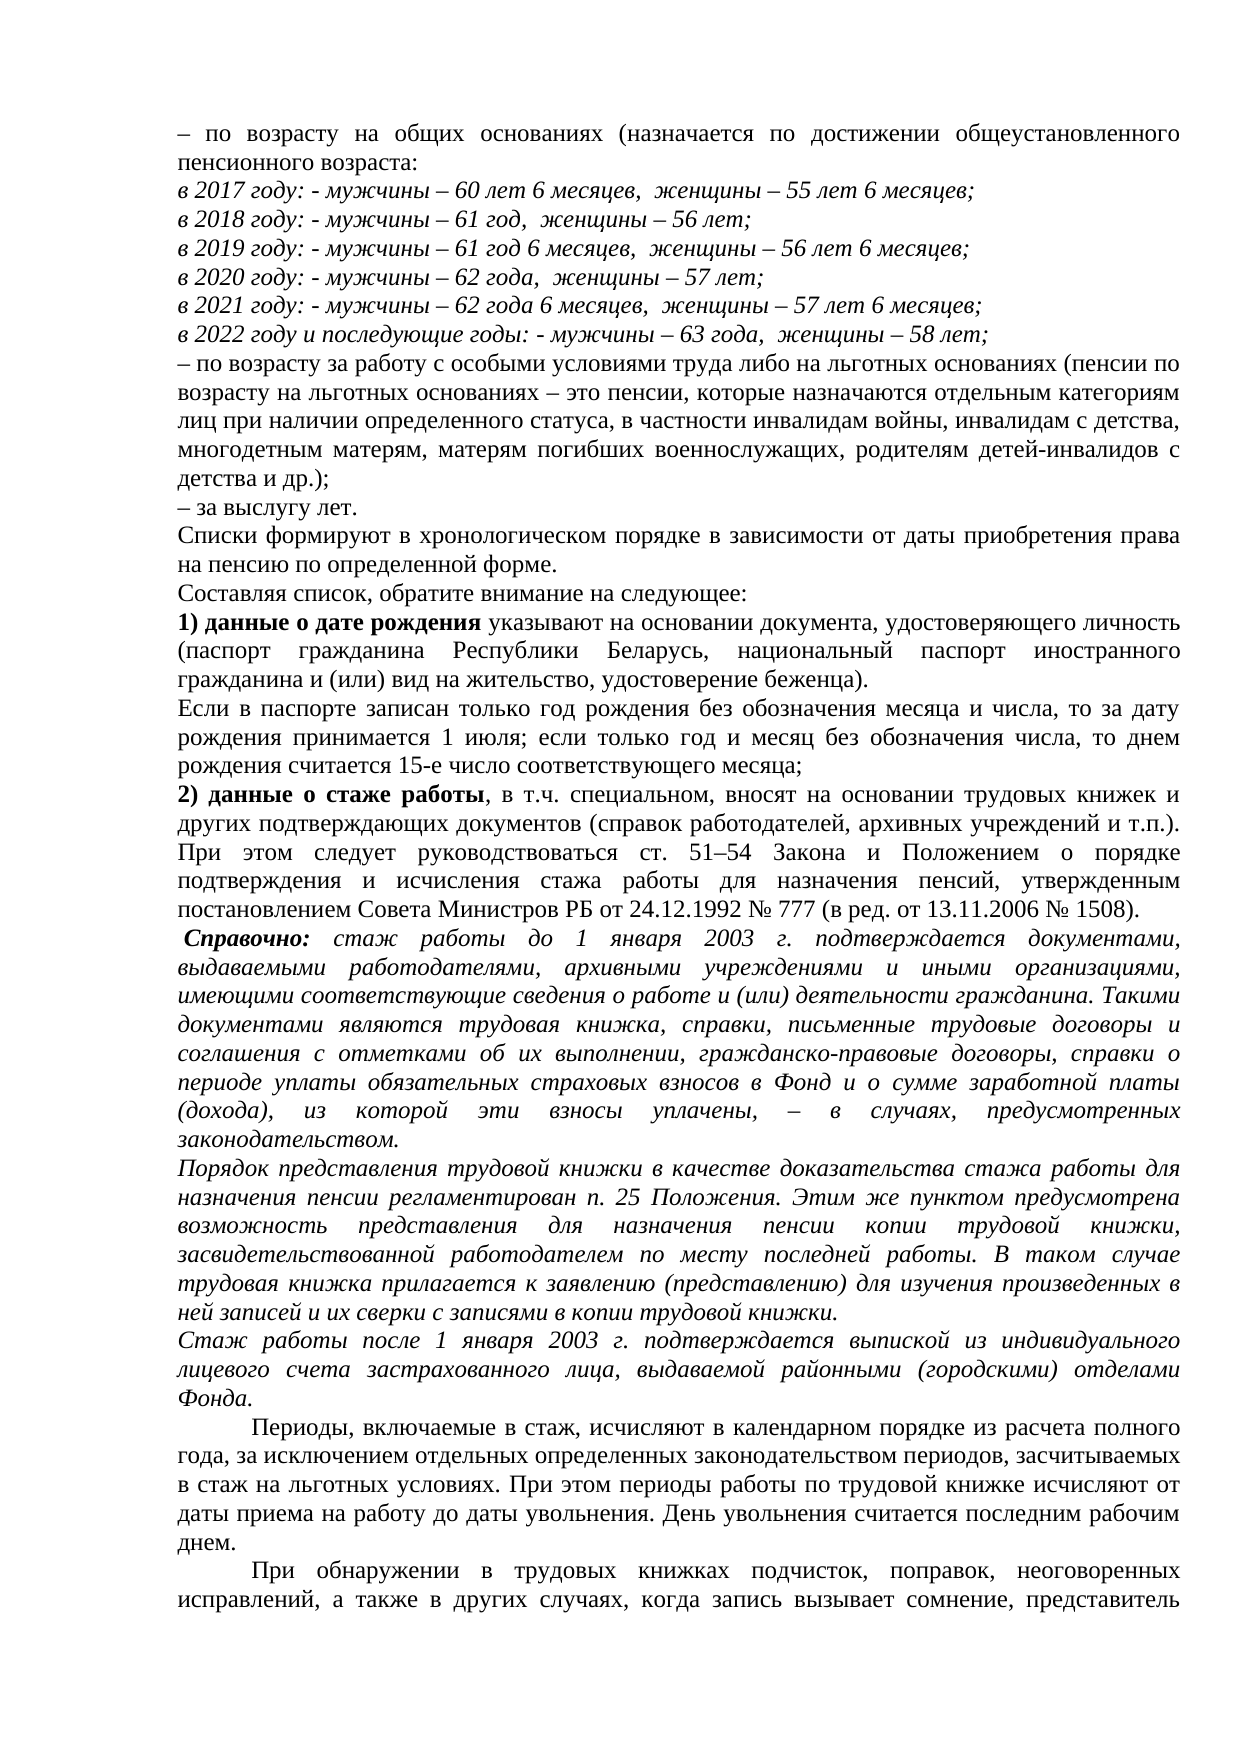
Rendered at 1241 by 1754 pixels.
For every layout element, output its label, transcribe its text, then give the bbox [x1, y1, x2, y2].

text в 2021 году: - мужчины – 62 года 6 месяцев, женщины – 57 лет 6 месяцев; [177, 291, 1181, 319]
text Справочно: стаж работы до 1 января 2003 г. подтверждается документами, выдаваемыми работодателями, архивными учреждениями и иными организациями, имеющими соответствующие сведения о работе и (или) деятельности гражданина. Такими документами являются трудовая книжка, справки, письменные трудовые договоры и соглашения с отметками об их выполнении, гражданско-правовые договоры, справки о периоде уплаты обязательных страховых взносов в Фонд и о сумме заработной платы (дохода), из которой эти взносы уплачены, – в случаях, предусмотренных законодательством. [177, 923, 1181, 1153]
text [177, 1556, 1181, 1613]
text 2) данные о стаже работы, в т.ч. специальном, вносят на основании трудовых книжек и других подтверждающих документов (справок работодателей, архивных учреждений и т.п.). При этом следует руководствоваться ст. 51–54 Закона и Положением о порядке подтверждения и исчисления стажа работы для назначения пенсий, утвержденным постановлением Совета Министров РБ от 24.12.1992 № 777 (в ред. от 13.11.2006 № 1508). [177, 779, 1181, 923]
text Если в паспорте записан только год рождения без обозначения месяца и числа, то за дату рождения принимается 1 июля; если только год и месяц без обозначения числа, то днем рождения считается 15-е число соответствующего месяца; [177, 693, 1181, 779]
text Стаж работы после 1 января 2003 г. подтверждается выпиской из индивидуального лицевого счета застрахованного лица, выдаваемой районными (городскими) отделами Фонда. [177, 1326, 1181, 1412]
text Списки формируют в хронологическом порядке в зависимости от даты приобретения права на пенсию по определенной форме. [177, 521, 1181, 578]
text Составляя список, обратите внимание на следующее: [177, 578, 1181, 607]
text Периоды, включаемые в стаж, исчисляют в календарном порядке из расчета полного года, за исключением отдельных определенных законодательством периодов, засчитываемых в стаж на льготных условиях. При этом периоды работы по трудовой книжке исчисляют от даты приема на работу до даты увольнения. День увольнения считается последним рабочим днем. [177, 1412, 1181, 1556]
text 1) данные о дате рождения указывают на основании документа, удостоверяющего личность (паспорт гражданина Республики Беларусь, национальный паспорт иностранного гражданина и (или) вид на жительство, удостоверение беженца). [177, 607, 1181, 693]
text в 2022 году и последующие годы: - мужчины – 63 года, женщины – 58 лет; [177, 319, 1181, 348]
text в 2020 году: - мужчины – 62 года, женщины – 57 лет; [177, 262, 1181, 291]
text – за выслугу лет. [177, 492, 1181, 521]
text в 2019 году: - мужчины – 61 год 6 месяцев, женщины – 56 лет 6 месяцев; [177, 233, 1181, 262]
text Порядок представления трудовой книжки в качестве доказательства стажа работы для назначения пенсии регламентирован п. 25 Положения. Этим же пунктом предусмотрена возможность представления для назначения пенсии копии трудовой книжки, засвидетельствованной работодателем по месту последней работы. В таком случае трудовая книжка прилагается к заявлению (представлению) для изучения произведенных в ней записей и их сверки с записями в копии трудовой книжки. [177, 1153, 1181, 1326]
text – по возрасту на общих основаниях (назначается по достижении общеустановленного пенсионного возраста: [177, 118, 1181, 176]
text в 2018 году: - мужчины – 61 год, женщины – 56 лет; [177, 204, 1181, 233]
text в 2017 году: - мужчины – 60 лет 6 месяцев, женщины – 55 лет 6 месяцев; [177, 176, 1181, 204]
text – по возрасту за работу с особыми условиями труда либо на льготных основаниях (пенсии по возрасту на льготных основаниях – это пенсии, которые назначаются отдельным категориям лиц при наличии определенного статуса, в частности инвалидам войны, инвалидам с детства, многодетным матерям, матерям погибших военнослужащих, родителям детей-инвалидов с детства и др.); [177, 348, 1181, 492]
